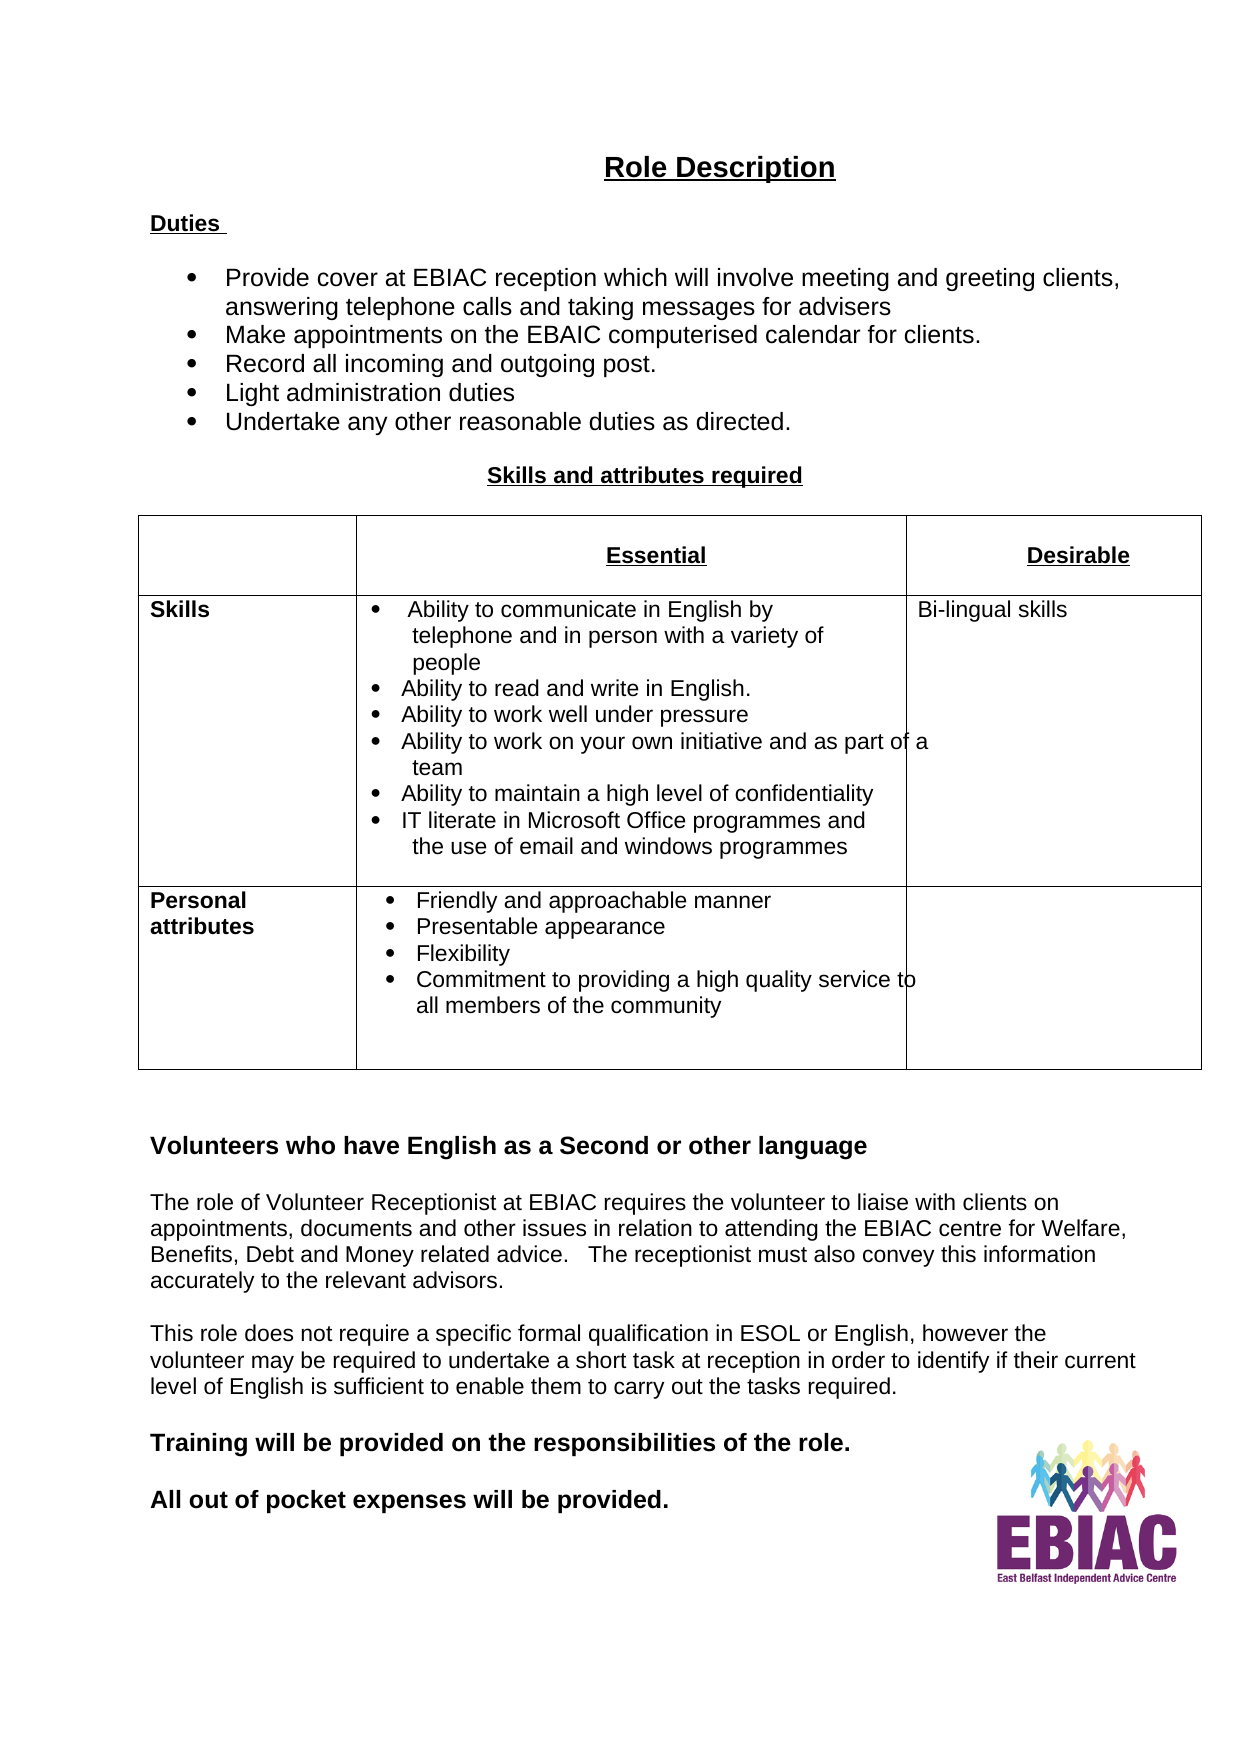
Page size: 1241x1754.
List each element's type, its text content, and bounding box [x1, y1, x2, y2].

table_cell Personal attributes [139, 887, 356, 1069]
picture [983, 1439, 1189, 1590]
text Role Description [225, 150, 1139, 183]
list Make appointments on the EBAIC computerised calendar for clients. [187, 320, 1139, 349]
list Provide cover at EBIAC reception which will involve meeting and greeting clients, answering telephone calls and taking messages for advisers [187, 263, 1139, 320]
table_cell Friendly and approachable manner Presentable appearance Flexibility Commitment to providing a high quality service to all members of the community [357, 887, 906, 1069]
list Record all incoming and outgoing post. [187, 349, 1139, 378]
text Skills and attributes required [150, 462, 1139, 488]
text Duties [150, 210, 1139, 236]
table_cell Skills [139, 596, 356, 886]
table_header Essential [357, 516, 906, 595]
text All out of pocket expenses will be provided. [150, 1486, 983, 1514]
text Volunteers who have English as a Second or other language [150, 1131, 1139, 1160]
table_header [139, 516, 356, 595]
table_cell [907, 887, 1201, 1069]
table_cell Bi-lingual skills [907, 596, 1201, 886]
text This role does not require a specific formal qualification in ESOL or English, however the volunteer may be required to undertake a short task at reception in order to identify if their current level of English is sufficient to enable them to carry out the tasks required. [150, 1320, 1139, 1399]
text The role of Volunteer Receptionist at EBIAC requires the volunteer to liaise with clients on appointments, documents and other issues in relation to attending the EBIAC centre for Welfare, Benefits, Debt and Money related advice. The receptionist must also convey this information accurately to the relevant advisors. [150, 1188, 1139, 1294]
text Training will be provided on the responsibilities of the role. [150, 1428, 1090, 1457]
table_cell Ability to communicate in English by telephone and in person with a variety of people Ability to read and write in English. Ability to work well under pressure Ability to work on your own initiative and as part of a team Ability to maintain a high level of confidentiality IT literate in Microsoft Office programmes and the use of email and windows programmes [357, 596, 906, 886]
list Light administration duties [187, 378, 1139, 407]
table_header Desirable [907, 516, 1201, 595]
list Undertake any other reasonable duties as directed. [187, 407, 1139, 436]
